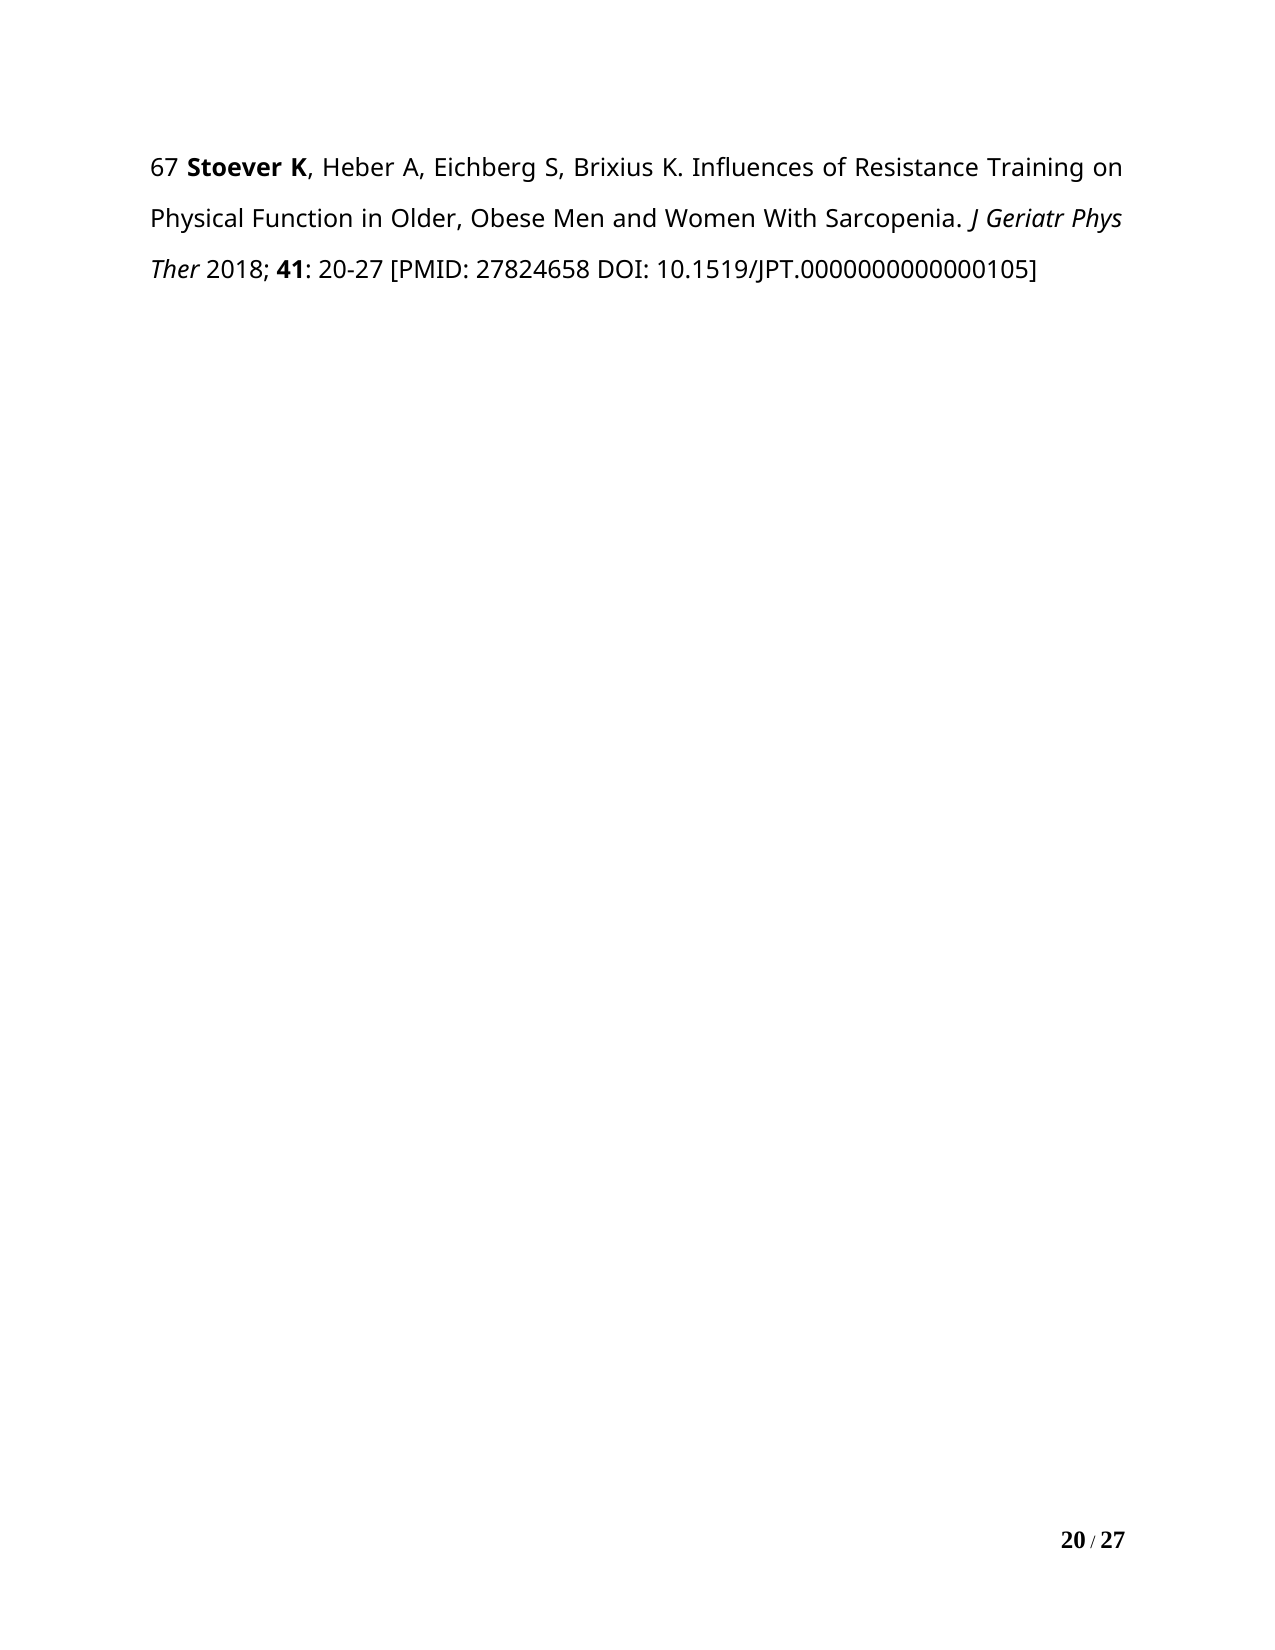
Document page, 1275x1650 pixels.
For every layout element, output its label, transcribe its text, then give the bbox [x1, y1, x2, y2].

text 67 Stoever K, Heber A, Eichberg S, Brixius K. Influences of Resistance Training on Physical Function in Older, Obese Men and Women With Sarcopenia. J Geriatr Phys Ther 2018; 41: 20-27 [PMID: 27824658 DOI: 10.1519/JPT.0000000000000105] [150, 150, 1125, 286]
